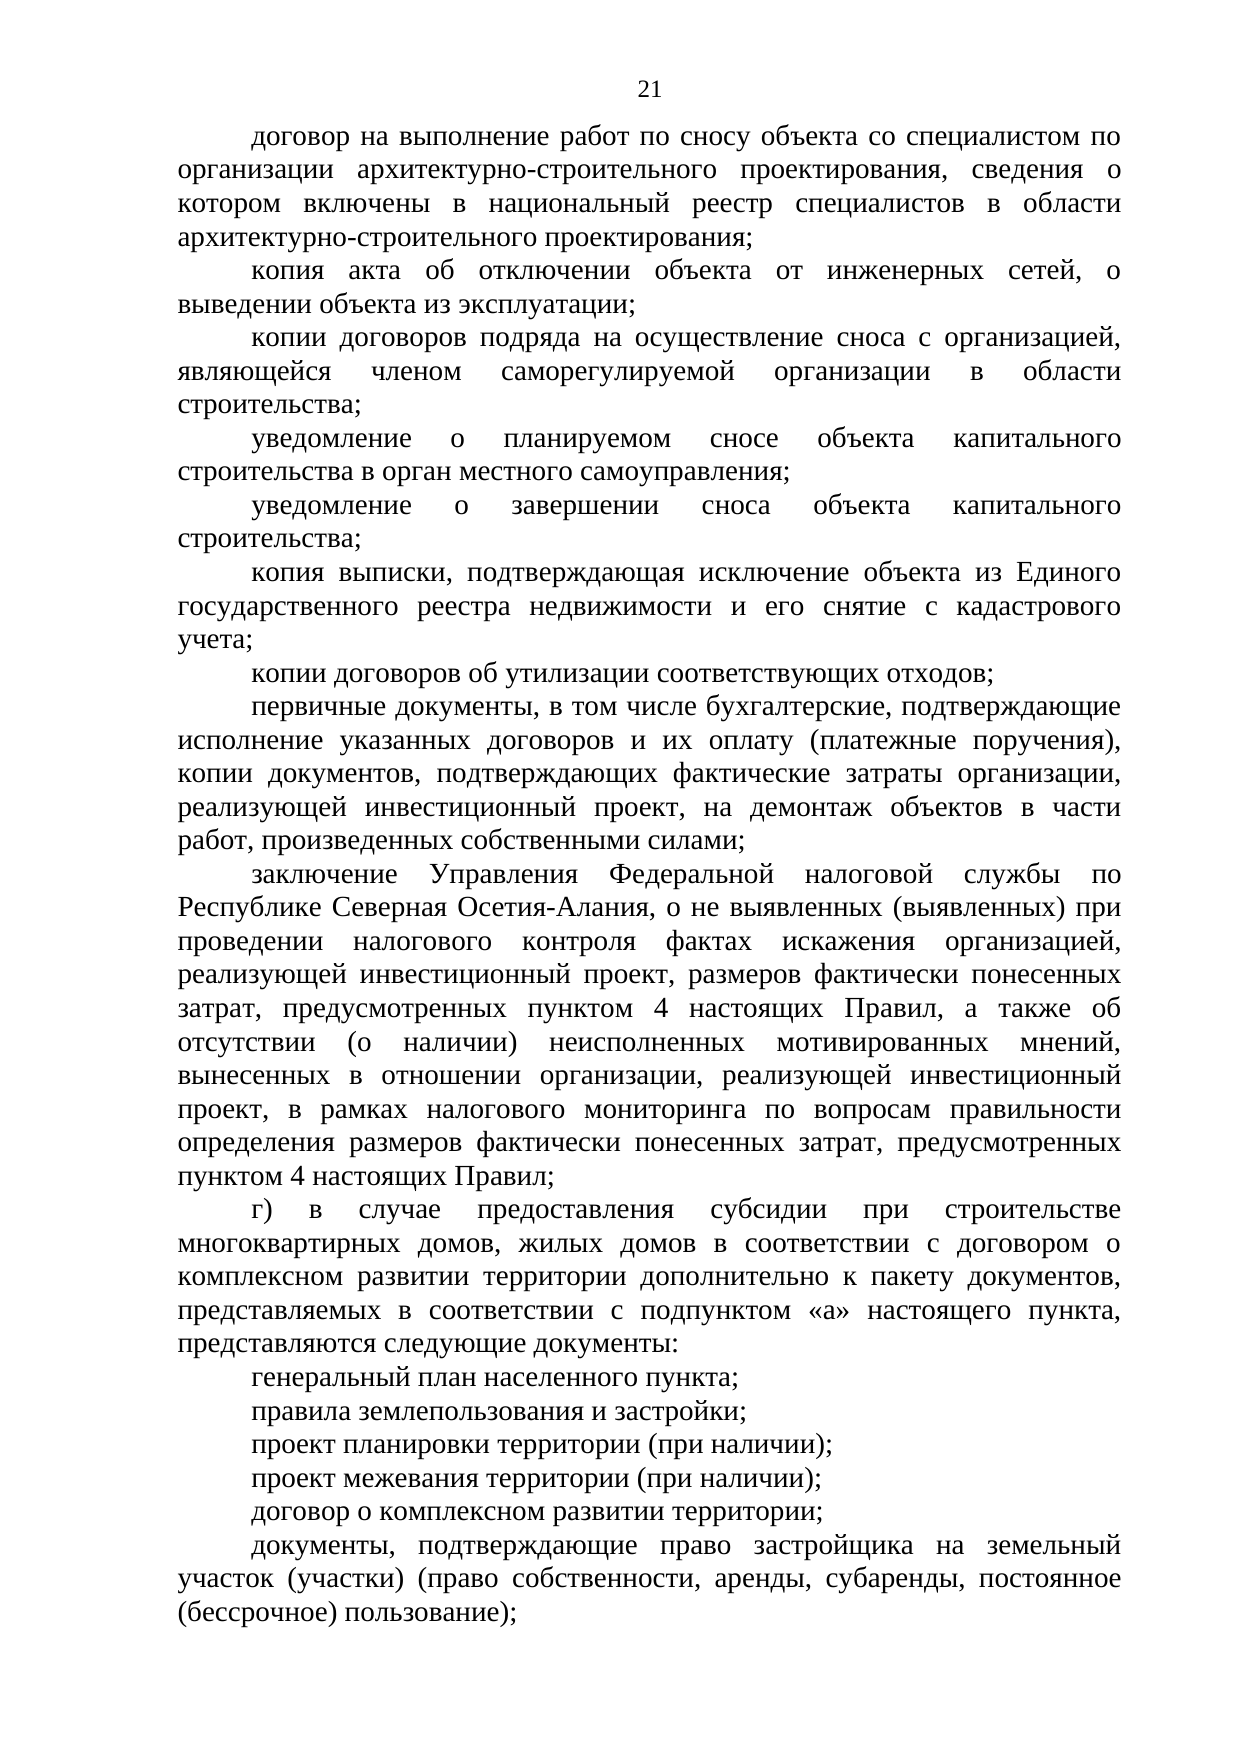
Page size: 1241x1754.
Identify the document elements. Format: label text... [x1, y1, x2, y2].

text копия выписки, подтверждающая исключение объекта из Единого государственного реестра недвижимости и его снятие с кадастрового учета; [177, 554, 1122, 655]
text копии договоров подряда на осуществление сноса с организацией, являющейся членом саморегулируемой организации в области строительства; [177, 319, 1122, 420]
text г) в случае предоставления субсидии при строительстве многоквартирных домов, жилых домов в соответствии с договором о комплексном развитии территории дополнительно к пакету документов, представляемых в соответствии с подпунктом «а» настоящего пункта, представляются следующие документы: [177, 1191, 1122, 1359]
text уведомление о завершении сноса объекта капитального строительства; [177, 487, 1122, 554]
text заключение Управления Федеральной налоговой службы по Республике Северная Осетия-Алания, о не выявленных (выявленных) при проведении налогового контроля фактах искажения организацией, реализующей инвестиционный проект, размеров фактически понесенных затрат, предусмотренных пунктом 4 настоящих Правил, а также об отсутствии (о наличии) неисполненных мотивированных мнений, вынесенных в отношении организации, реализующей инвестиционный проект, в рамках налогового мониторинга по вопросам правильности определения размеров фактически понесенных затрат, предусмотренных пунктом 4 настоящих Правил; [177, 856, 1122, 1191]
text договор о комплексном развитии территории; [177, 1493, 1122, 1527]
text проект межевания территории (при наличии); [177, 1460, 1122, 1493]
text первичные документы, в том числе бухгалтерские, подтверждающие исполнение указанных договоров и их оплату (платежные поручения), копии документов, подтверждающих фактические затраты организации, реализующей инвестиционный проект, на демонтаж объектов в части работ, произведенных собственными силами; [177, 688, 1122, 856]
text копии договоров об утилизации соответствующих отходов; [177, 655, 1122, 688]
text документы, подтверждающие право застройщика на земельный участок (участки) (право собственности, аренды, субаренды, постоянное (бессрочное) пользование); [177, 1527, 1122, 1627]
text правила землепользования и застройки; [177, 1393, 1122, 1426]
text договор на выполнение работ по сносу объекта со специалистом по организации архитектурно-строительного проектирования, сведения о котором включены в национальный реестр специалистов в области архитектурно-строительного проектирования; [177, 118, 1122, 252]
text генеральный план населенного пункта; [177, 1359, 1122, 1393]
text уведомление о планируемом сносе объекта капитального строительства в орган местного самоуправления; [177, 420, 1122, 487]
text проект планировки территории (при наличии); [177, 1426, 1122, 1460]
text копия акта об отключении объекта от инженерных сетей, о выведении объекта из эксплуатации; [177, 252, 1122, 319]
